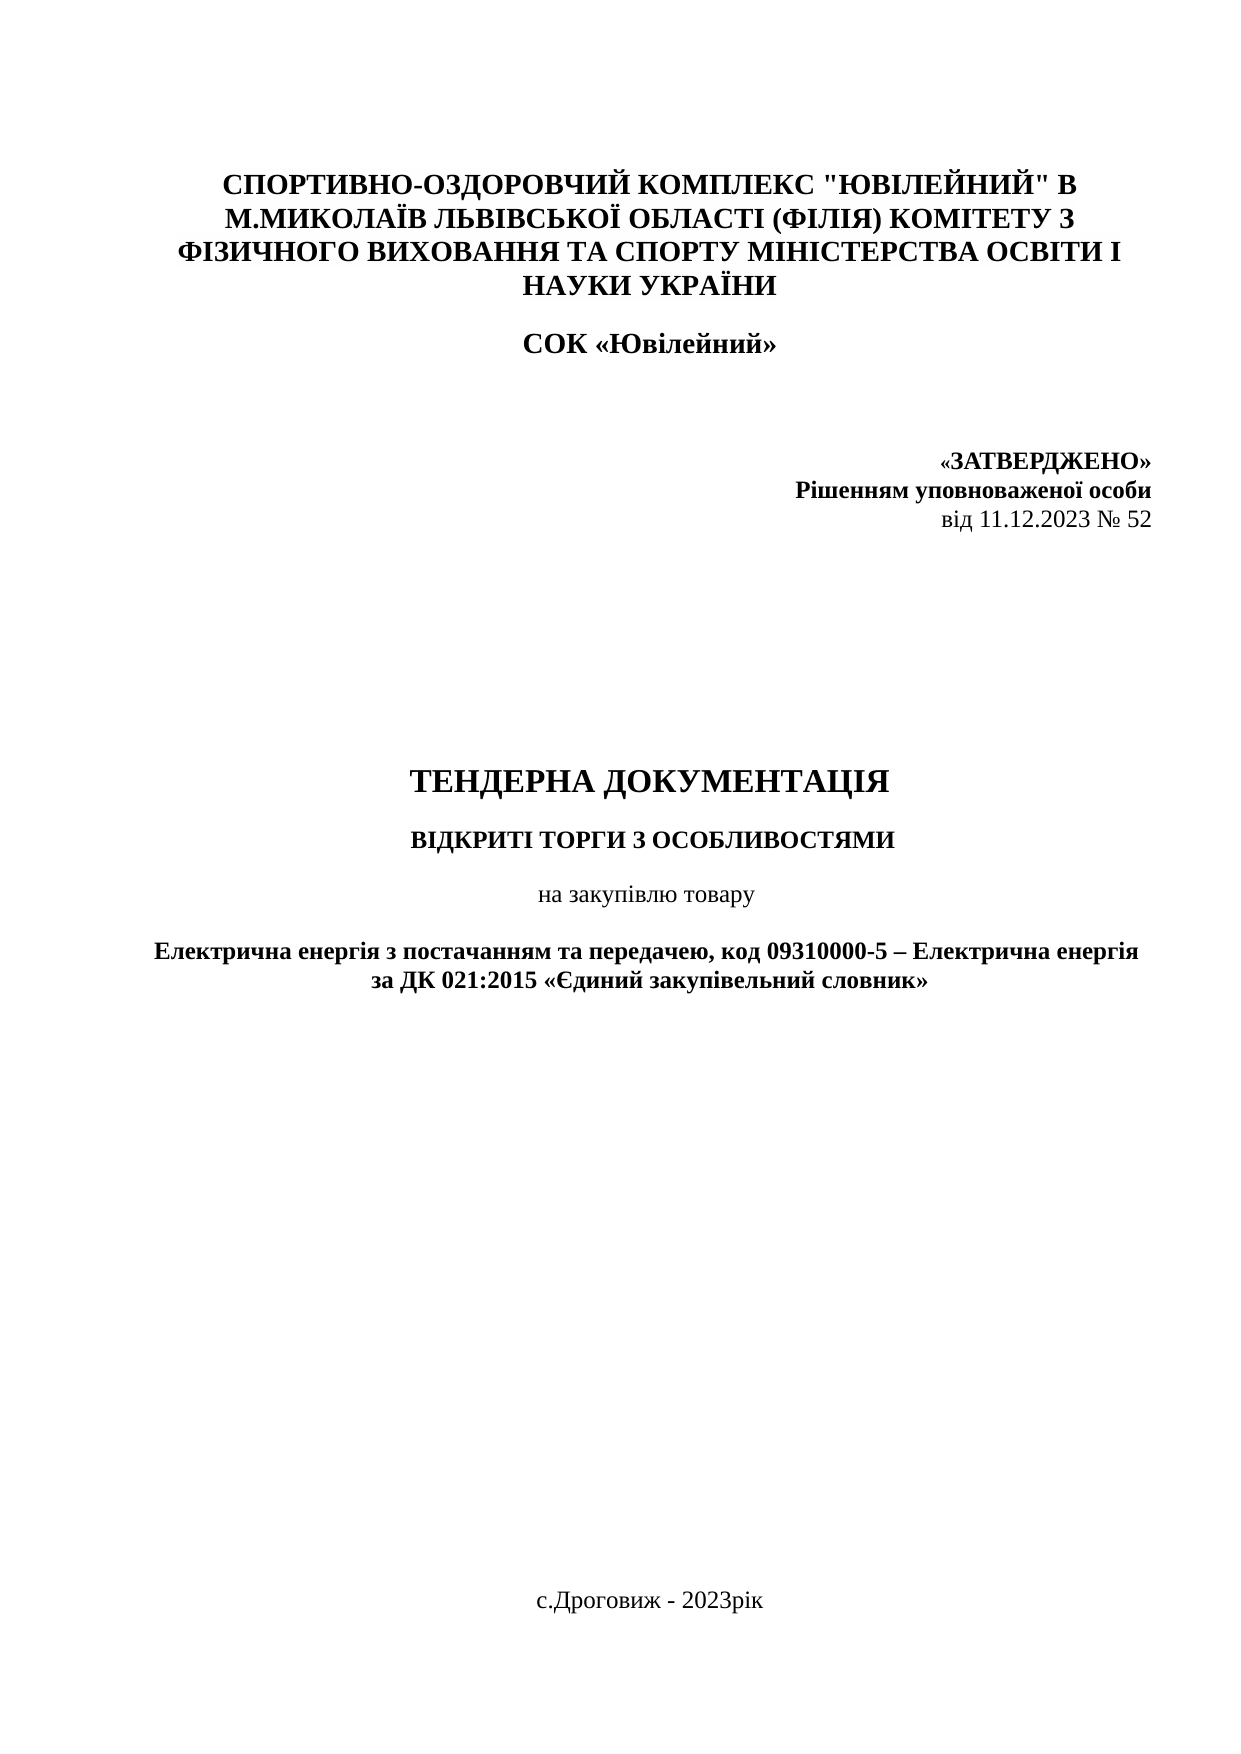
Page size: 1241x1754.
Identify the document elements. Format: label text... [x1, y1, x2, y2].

text Електрична енергія з постачанням та передачею, код 09310000-5 – Електрична енергія [148, 936, 1152, 965]
text від 11.12.2023 № 52 [148, 504, 1152, 532]
text ВІДКРИТІ ТОРГИ З ОСОБЛИВОСТЯМИ [148, 825, 1152, 854]
text с.Дроговиж - 2023рік [148, 1585, 1152, 1614]
text СОК «Ювілейний» [148, 326, 1152, 360]
text СПОРТИВНО-ОЗДОРОВЧИЙ КОМПЛЕКС "ЮВІЛЕЙНИЙ" В М.МИКОЛАЇВ ЛЬВІВСЬКОЇ ОБЛАСТІ (ФІЛІЯ) КОМІТЕТУ З ФІЗИЧНОГО ВИХОВАННЯ ТА СПОРТУ МІНІСТЕРСТВА ОСВІТИ І НАУКИ УКРАЇНИ [148, 167, 523, 301]
text «ЗАТВЕРДЖЕНО» [0, 446, 1152, 475]
text ТЕНДЕРНА ДОКУМЕНТАЦІЯ [148, 762, 1152, 800]
text на закупівлю товару [148, 879, 1152, 908]
text Рішенням уповноваженої особи [0, 475, 1152, 504]
text СПОРТИВНО-ОЗДОРОВЧИЙ КОМПЛЕКС "ЮВІЛЕЙНИЙ" В М.МИКОЛАЇВ ЛЬВІВСЬКОЇ ОБЛАСТІ (ФІЛІЯ) КОМІТЕТУ З ФІЗИЧНОГО ВИХОВАННЯ ТА СПОРТУ МІНІСТЕРСТВА ОСВІТИ І НАУКИ УКРАЇНИ [777, 167, 1152, 301]
text за ДК 021:2015 «Єдиний закупівельний словник» [148, 965, 1152, 994]
